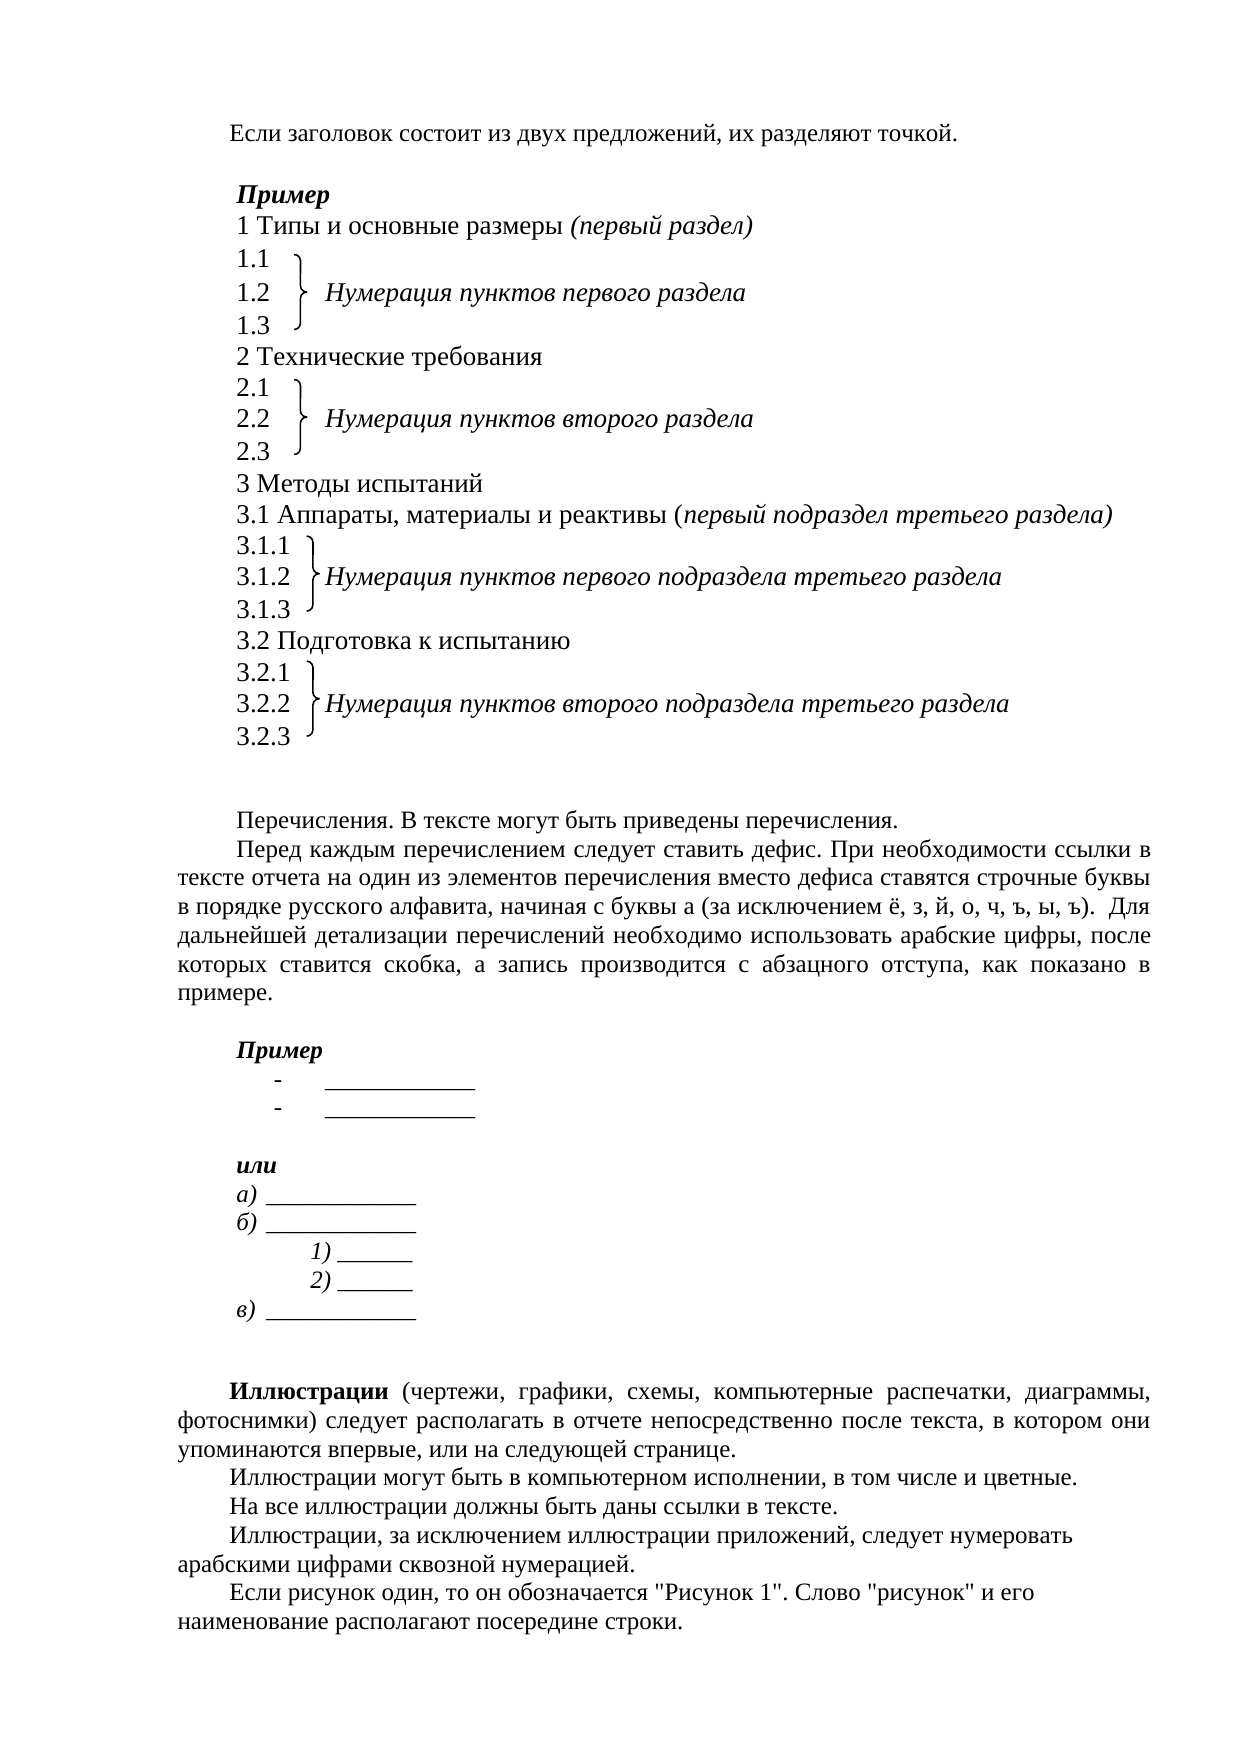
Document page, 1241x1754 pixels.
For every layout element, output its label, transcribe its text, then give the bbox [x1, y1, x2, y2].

text Иллюстрации могут быть в компьютерном исполнении, в том числе и цветные. [177, 1462, 1152, 1491]
text Иллюстрации, за исключением иллюстрации приложений, следует нумеровать арабскими цифрами сквозной нумерацией. [177, 1520, 1152, 1577]
text Если рисунок один, то он обозначается "Рисунок 1". Слово "рисунок" и его наименование располагают посередине строки. [177, 1577, 1152, 1635]
text 3.2 Подготовка к испытанию [177, 624, 1152, 656]
text 3.2.1 [177, 656, 1152, 687]
text а) ____________ [177, 1179, 1152, 1207]
text 3.1.1 [177, 529, 1152, 560]
text 3.2.3 [177, 720, 1152, 751]
text 3.1.3 [177, 593, 1152, 624]
text Перед каждым перечислением следует ставить дефис. При необходимости ссылки в тексте отчета на один из элементов перечисления вместо дефиса ставятся строчные буквы в порядке русского алфавита, начиная с буквы а (за исключением ё, з, й, о, ч, ъ, ы, ъ). Для дальнейшей детализации перечислений необходимо использовать арабские цифры, после которых ставится скобка, а запись производится с абзацного отступа, как показано в примере. [177, 834, 1152, 1006]
text в) ____________ [177, 1294, 1152, 1322]
text 3.2.2 Нумерация пунктов второго подраздела третьего раздела [177, 687, 315, 718]
text 2) ______ [177, 1265, 1152, 1294]
text 2.3 [177, 436, 1152, 467]
text 1.2 Нумерация пунктов первого раздела [302, 276, 1152, 307]
text 1) ______ [177, 1236, 1152, 1265]
text 2.1 [177, 371, 1152, 402]
text 1.3 [177, 309, 1152, 340]
text 3.1 Аппараты, материалы и реактивы (первый подраздел третьего раздела) [177, 498, 1152, 529]
text 2.2 Нумерация пунктов второго раздела [302, 402, 1152, 433]
text На все иллюстрации должны быть даны ссылки в тексте. [177, 1491, 1152, 1520]
list ____________ [274, 1092, 1152, 1121]
text 1 Типы и основные размеры (первый раздел) [177, 209, 1152, 240]
text 3.2.2 Нумерация пунктов второго подраздела третьего раздела [314, 687, 1152, 718]
text Если заголовок состоит из двух предложений, их разделяют точкой. [177, 118, 1152, 147]
text Пример [177, 1035, 1152, 1064]
text Пример [177, 178, 1152, 209]
text 3.1.2 Нумерация пунктов первого подраздела третьего раздела [177, 560, 315, 591]
list ____________ [274, 1064, 1152, 1092]
text 2 Технические требования [177, 340, 1152, 371]
text 3 Методы испытаний [177, 467, 1152, 498]
text 1.1 [177, 242, 1152, 273]
text или [177, 1150, 1152, 1179]
text 1.2 Нумерация пунктов первого раздела [177, 276, 302, 307]
text 2.2 Нумерация пунктов второго раздела [177, 402, 302, 433]
text Иллюстрации (чертежи, графики, схемы, компьютерные распечатки, диаграммы, фотоснимки) следует располагать в отчете непосредственно после текста, в котором они упоминаются впервые, или на следующей странице. [177, 1376, 1152, 1462]
text б) ____________ [177, 1207, 1152, 1236]
text 3.1.2 Нумерация пунктов первого подраздела третьего раздела [314, 560, 1152, 591]
text Перечисления. В тексте могут быть приведены перечисления. [177, 805, 1152, 834]
